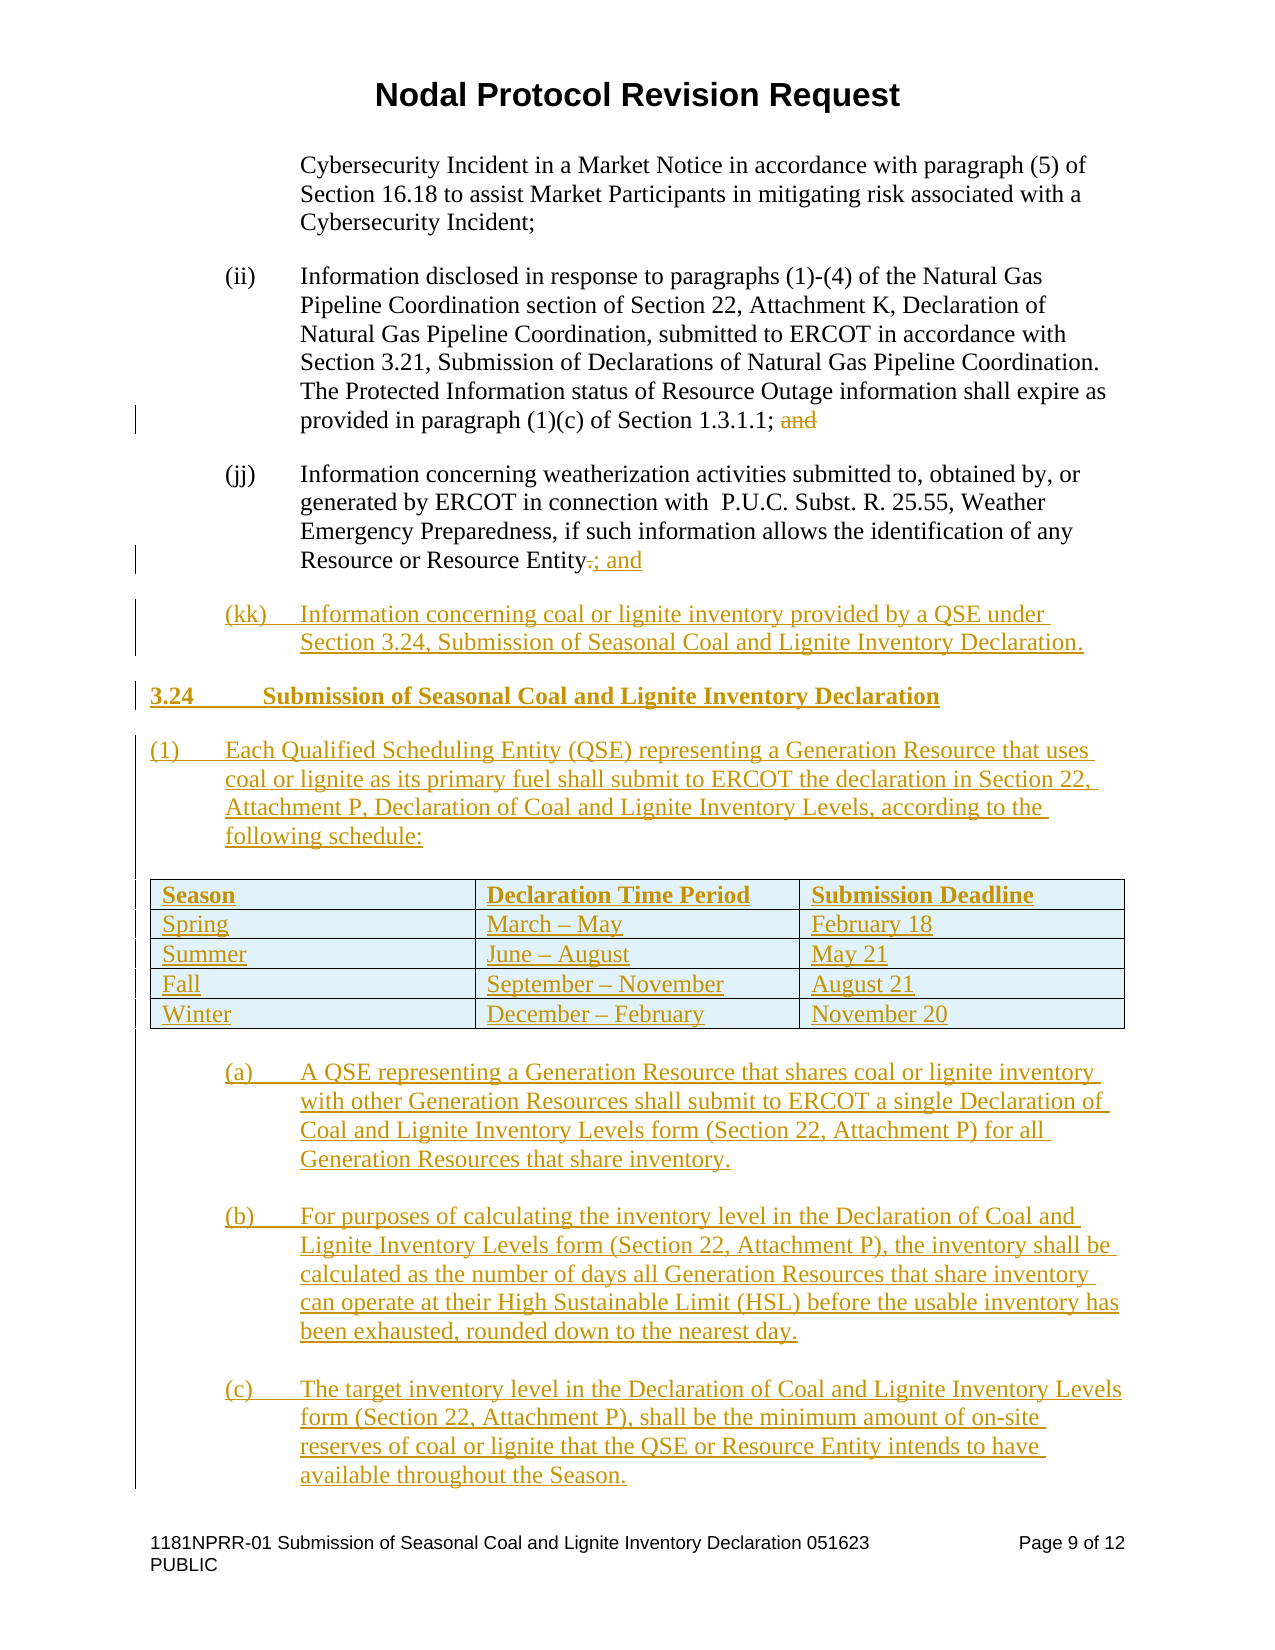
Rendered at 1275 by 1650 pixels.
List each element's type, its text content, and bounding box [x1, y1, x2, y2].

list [225, 150, 1125, 236]
list (jj) Information concerning weatherization activities submitted to, obtained by, or generated by ERCOT in connection with P.U.C. Subst. R. 25.55, Weather Emergency Preparedness, if such information allows the identification of any Resource or Resource Entity [225, 459, 1125, 574]
list (ii) Information disclosed in response to paragraphs (1)-(4) of the Natural Gas Pipeline Coordination section of Section 22, Attachment K, Declaration of Natural Gas Pipeline Coordination, submitted to ERCOT in accordance with Section 3.21, Submission of Declarations of Natural Gas Pipeline Coordination. The Protected Information status of Resource Outage information shall expire as provided in paragraph (1)(c) of Section 1.3.1.1; [225, 261, 1125, 434]
